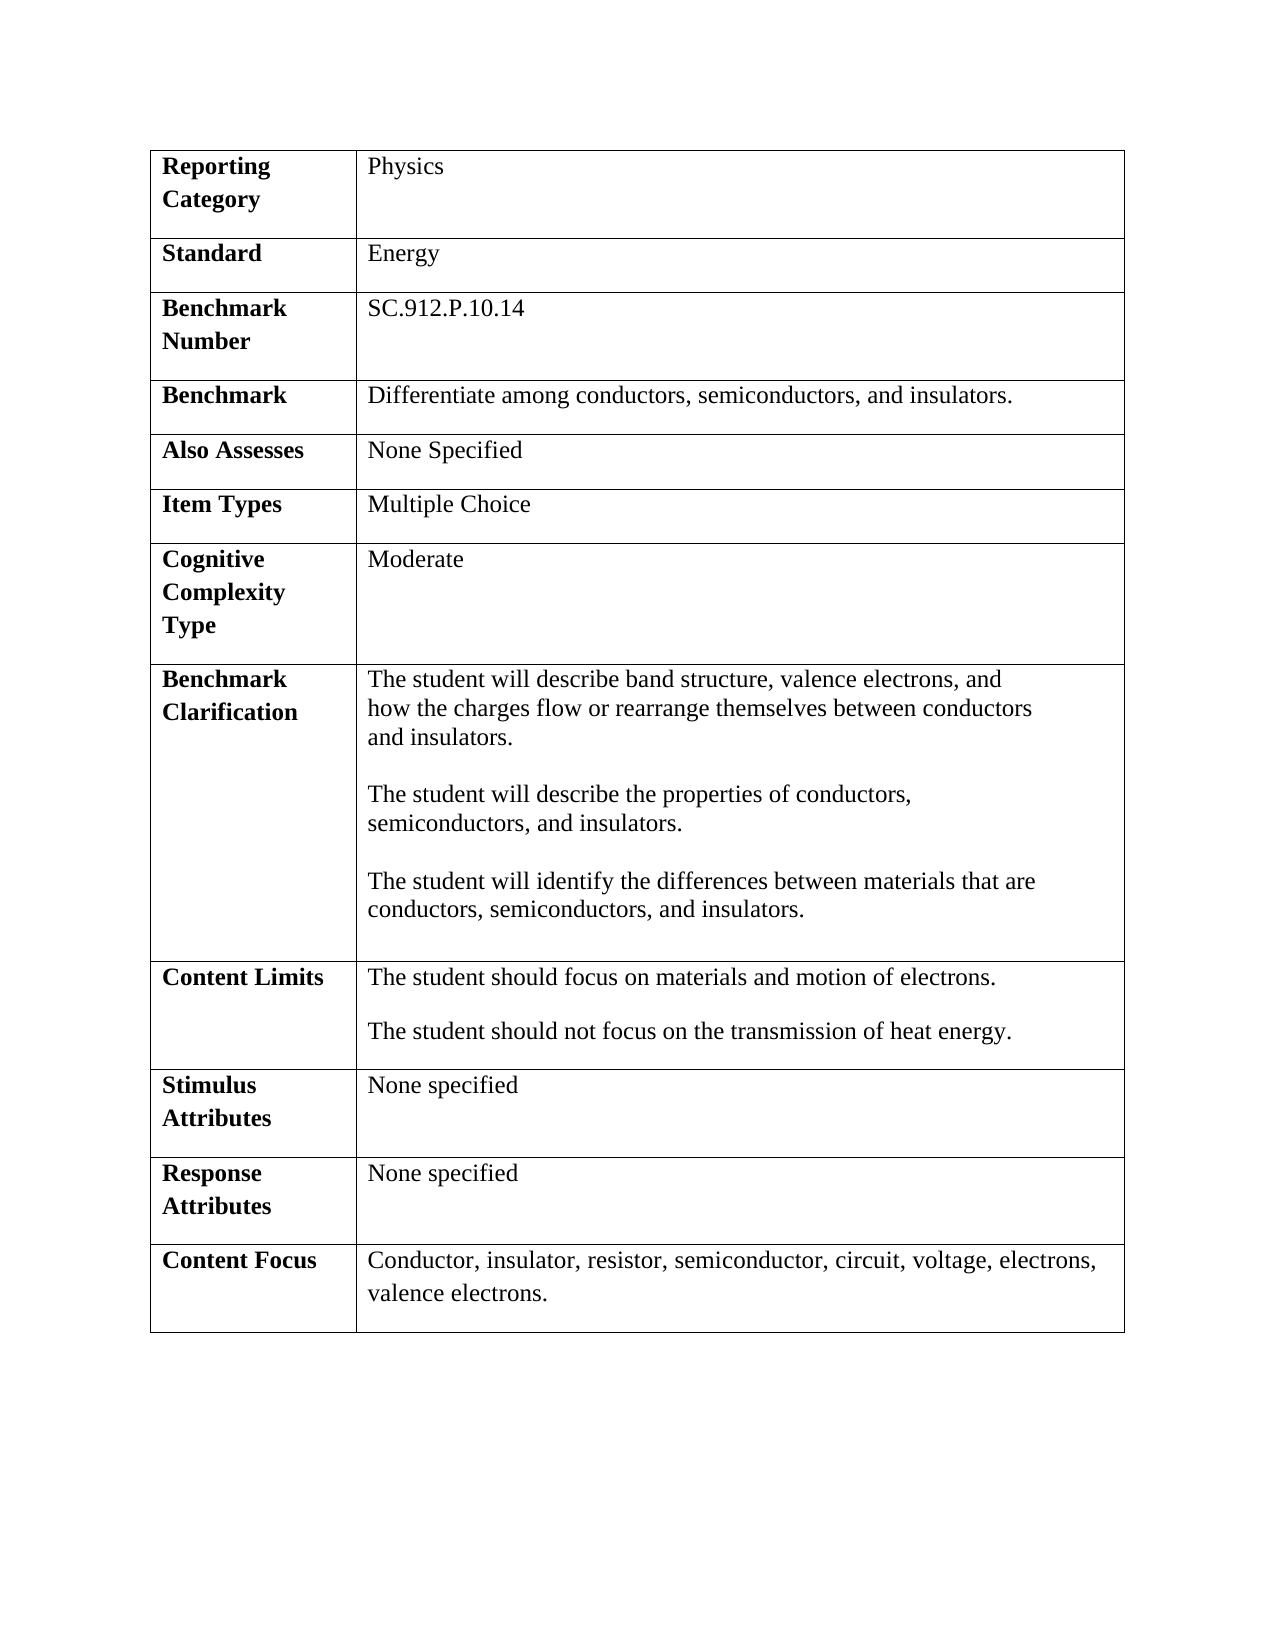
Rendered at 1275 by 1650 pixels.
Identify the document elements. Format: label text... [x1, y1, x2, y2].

table_cell Cognitive Complexity Type [151, 544, 356, 663]
table_cell None specified [357, 1158, 1124, 1244]
table_cell Also Assesses [151, 435, 356, 488]
table_header Reporting Category [151, 151, 356, 237]
table_cell Conductor, insulator, resistor, semiconductor, circuit, voltage, electrons, valence electrons. [357, 1245, 1124, 1332]
table_cell Item Types [151, 490, 356, 543]
table_cell Content Focus [151, 1245, 356, 1332]
table_cell Standard [151, 239, 356, 292]
table_header Physics [357, 151, 1124, 237]
table_cell Response Attributes [151, 1158, 356, 1244]
table_cell SC.912.P.10.14 [357, 293, 1124, 379]
table_cell Moderate [357, 544, 1124, 663]
table_cell Content Limits [151, 962, 356, 1069]
table_cell Benchmark Number [151, 293, 356, 379]
table_cell The student will describe band structure, valence electrons, and how the charges flow or rearrange themselves between conductors and insulators. The student will describe the properties of conductors, semiconductors, and insulators. The student will identify the differences between materials that are conductors, semiconductors, and insulators. [357, 665, 1124, 961]
table_cell Benchmark Clarification [151, 665, 356, 961]
table_cell Energy [357, 239, 1124, 292]
table_cell None Specified [357, 435, 1124, 488]
table_cell Differentiate among conductors, semiconductors, and insulators. [357, 381, 1124, 434]
table_cell Multiple Choice [357, 490, 1124, 543]
table_cell The student should focus on materials and motion of electrons. The student should not focus on the transmission of heat energy. [357, 962, 1124, 1069]
table_cell Stimulus Attributes [151, 1070, 356, 1157]
table_cell Benchmark [151, 381, 356, 434]
table_cell None specified [357, 1070, 1124, 1157]
